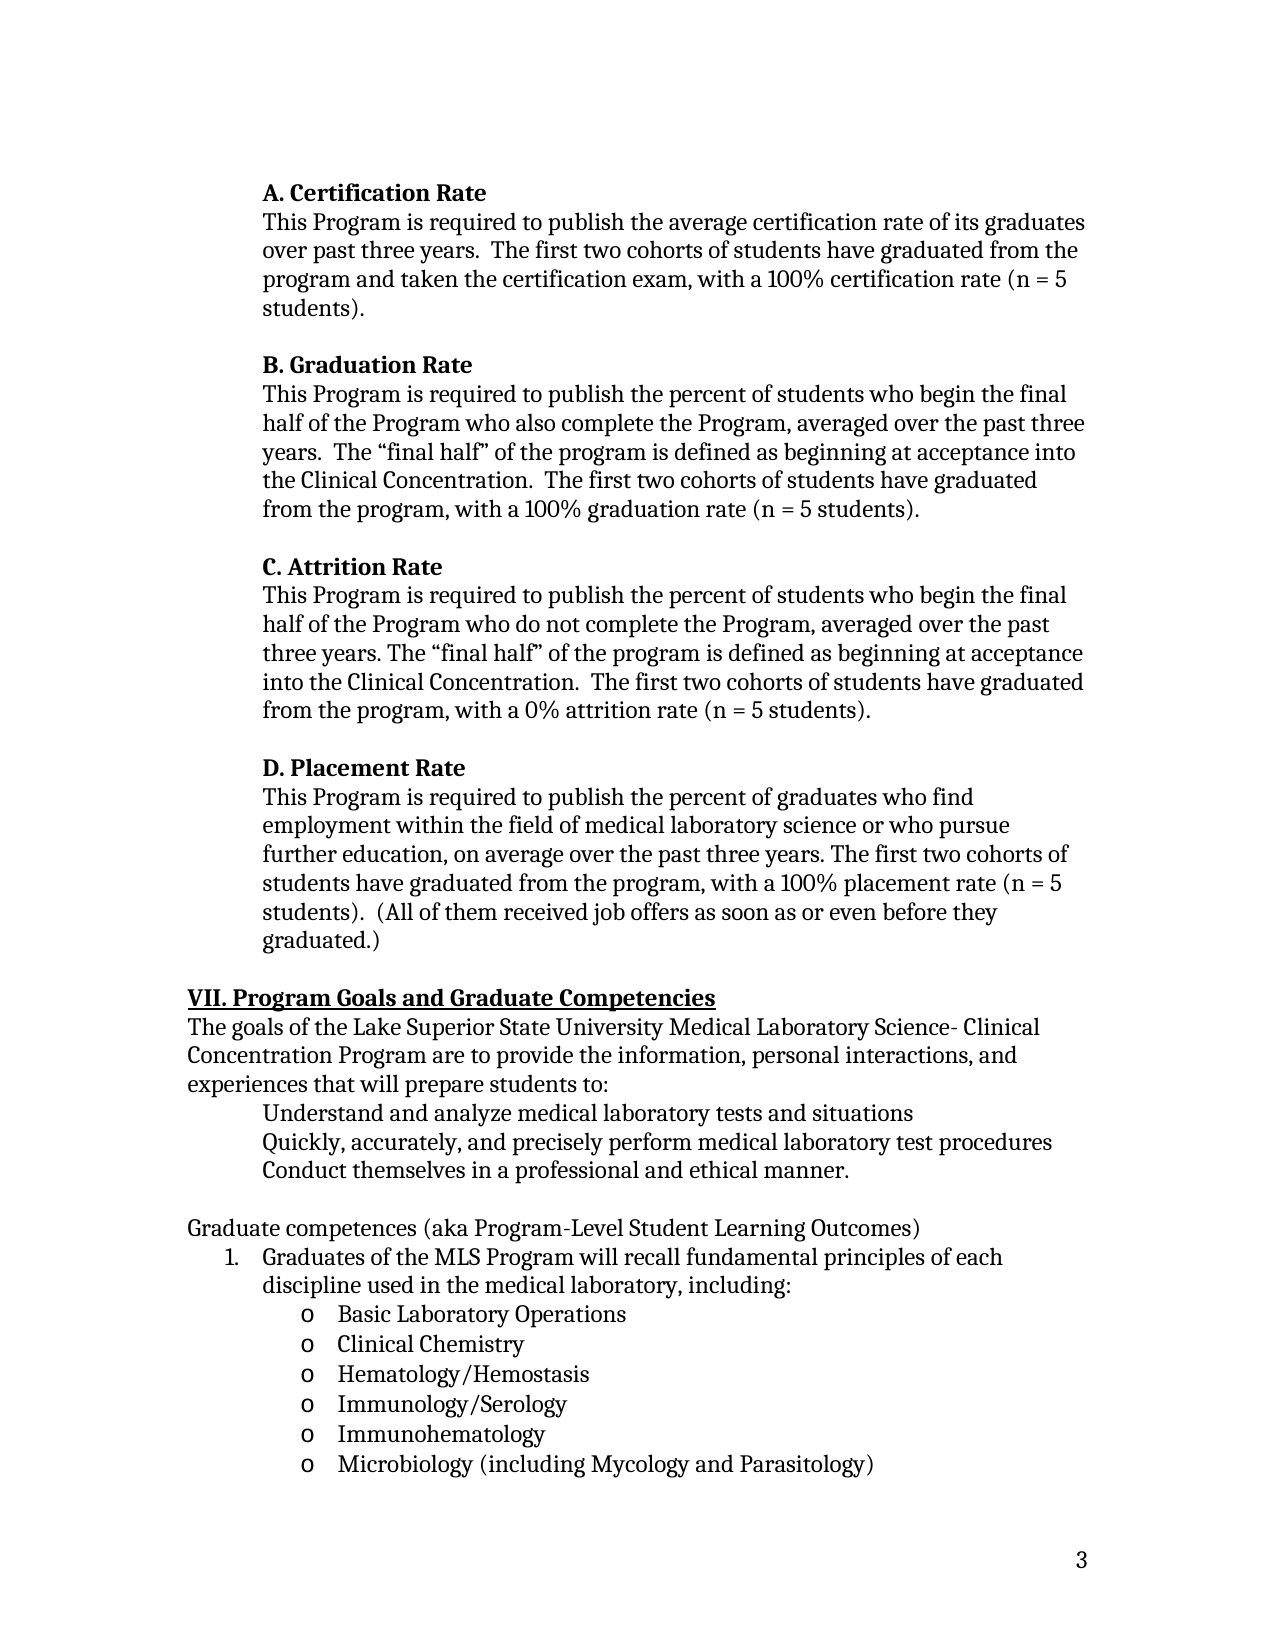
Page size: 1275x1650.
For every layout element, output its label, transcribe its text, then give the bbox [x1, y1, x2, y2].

text Understand and analyze medical laboratory tests and situations [187, 1099, 1087, 1127]
text This Program is required to publish the percent of students who begin the final half of the Program who do not complete the Program, averaged over the past three years. The “final half” of the program is defined as beginning at acceptance into the Clinical Concentration. The first two cohorts of students have graduated from the program, with a 0% attrition rate (n = 5 students). [262, 581, 1087, 725]
text The goals of the Lake Superior State University Medical Laboratory Science- Clinical Concentration Program are to provide the information, personal interactions, and experiences that will prepare students to: [187, 1012, 1087, 1099]
text This Program is required to publish the percent of students who begin the final half of the Program who also complete the Program, averaged over the past three years. The “final half” of the program is defined as beginning at acceptance into the Clinical Concentration. The first two cohorts of students have graduated from the program, with a 100% graduation rate (n = 5 students). [262, 380, 1087, 524]
text B. Graduation Rate [187, 351, 1087, 380]
list Hematology/Hemostasis [300, 1360, 1087, 1390]
text D. Placement Rate [187, 754, 1087, 782]
list Basic Laboratory Operations [300, 1300, 1087, 1330]
list Graduates of the MLS Program will recall fundamental principles of each discipline used in the medical laboratory, including: [225, 1242, 1087, 1300]
text C. Attrition Rate [187, 552, 1087, 581]
text This Program is required to publish the percent of graduates who find employment within the field of medical laboratory science or who pursue further education, on average over the past three years. The first two cohorts of students have graduated from the program, with a 100% placement rate (n = 5 students). (All of them received job offers as soon as or even before they graduated.) [262, 782, 1087, 955]
text Quickly, accurately, and precisely perform medical laboratory test procedures [262, 1127, 1087, 1156]
text Conduct themselves in a professional and ethical manner. [262, 1156, 1087, 1185]
text VII. Program Goals and Graduate Competencies [187, 984, 1087, 1012]
list Microbiology (including Mycology and Parasitology) [300, 1450, 1087, 1480]
list Clinical Chemistry [300, 1330, 1087, 1360]
text This Program is required to publish the average certification rate of its graduates over past three years. The first two cohorts of students have graduated from the program and taken the certification exam, with a 100% certification rate (n = 5 students). [262, 207, 1087, 322]
text Graduate competences (aka Program-Level Student Learning Outcomes) [187, 1214, 1087, 1242]
list Immunohematology [300, 1420, 1087, 1450]
list Immunology/Serology [300, 1390, 1087, 1420]
text A. Certification Rate [187, 179, 1087, 207]
